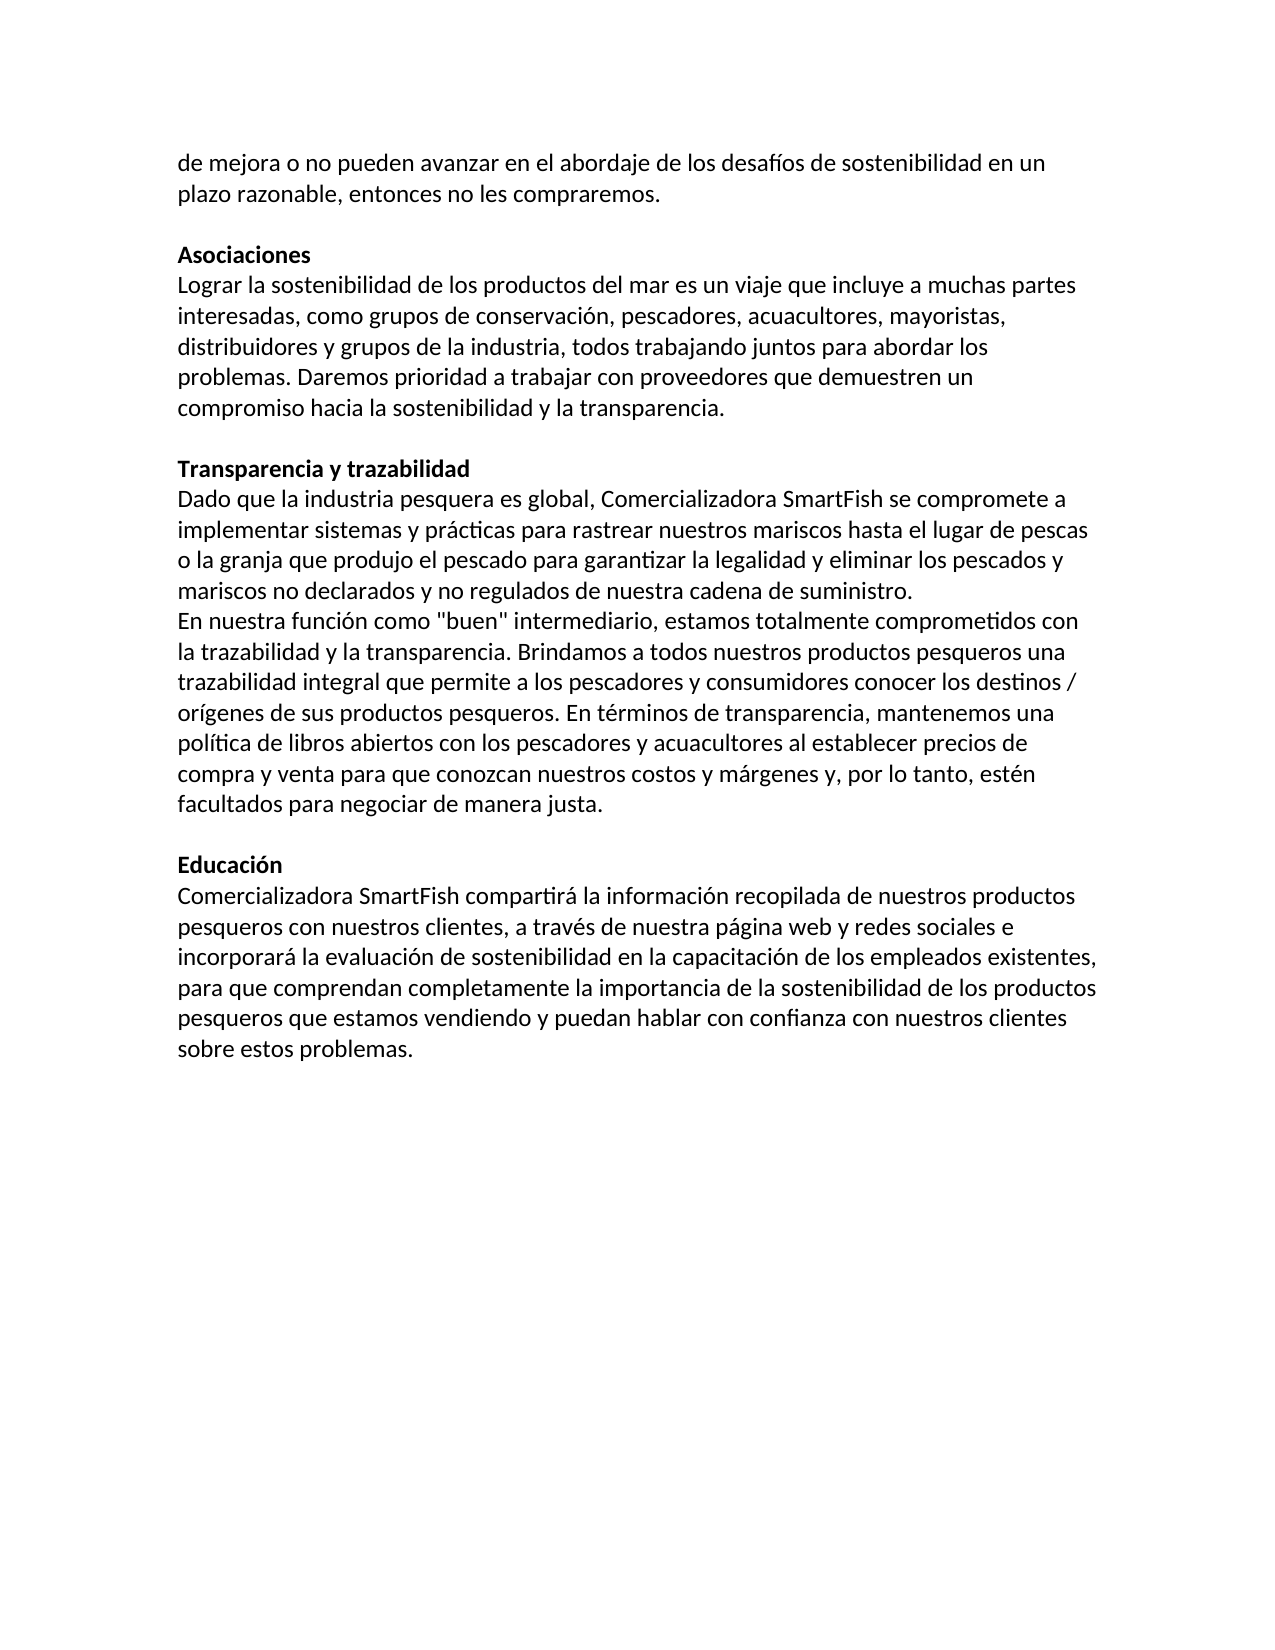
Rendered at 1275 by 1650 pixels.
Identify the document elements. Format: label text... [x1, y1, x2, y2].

text Comercializadora SmartFish compartirá la información recopilada de nuestros productos pesqueros con nuestros clientes, a través de nuestra página web y redes sociales e incorporará la evaluación de sostenibilidad en la capacitación de los empleados existentes, para que comprendan completamente la importancia de la sostenibilidad de los productos pesqueros que estamos vendiendo y puedan hablar con confianza con nuestros clientes sobre estos problemas. [177, 880, 1098, 1063]
text Transparencia y trazabilidad [177, 453, 1098, 483]
text Educación [177, 849, 1098, 880]
text Asociaciones [177, 239, 1098, 270]
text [177, 148, 1098, 209]
text Lograr la sostenibilidad de los productos del mar es un viaje que incluye a muchas partes interesadas, como grupos de conservación, pescadores, acuacultores, mayoristas, distribuidores y grupos de la industria, todos trabajando juntos para abordar los problemas. Daremos prioridad a trabajar con proveedores que demuestren un compromiso hacia la sostenibilidad y la transparencia. [177, 270, 1098, 422]
text En nuestra función como "buen" intermediario, estamos totalmente comprometidos con la trazabilidad y la transparencia. Brindamos a todos nuestros productos pesqueros una trazabilidad integral que permite a los pescadores y consumidores conocer los destinos / orígenes de sus productos pesqueros. En términos de transparencia, mantenemos una política de libros abiertos con los pescadores y acuacultores al establecer precios de compra y venta para que conozcan nuestros costos y márgenes y, por lo tanto, estén facultados para negociar de manera justa. [177, 605, 1098, 819]
text Dado que la industria pesquera es global, Comercializadora SmartFish se compromete a implementar sistemas y prácticas para rastrear nuestros mariscos hasta el lugar de pescas o la granja que produjo el pescado para garantizar la legalidad y eliminar los pescados y mariscos no declarados y no regulados de nuestra cadena de suministro. [177, 483, 1098, 605]
